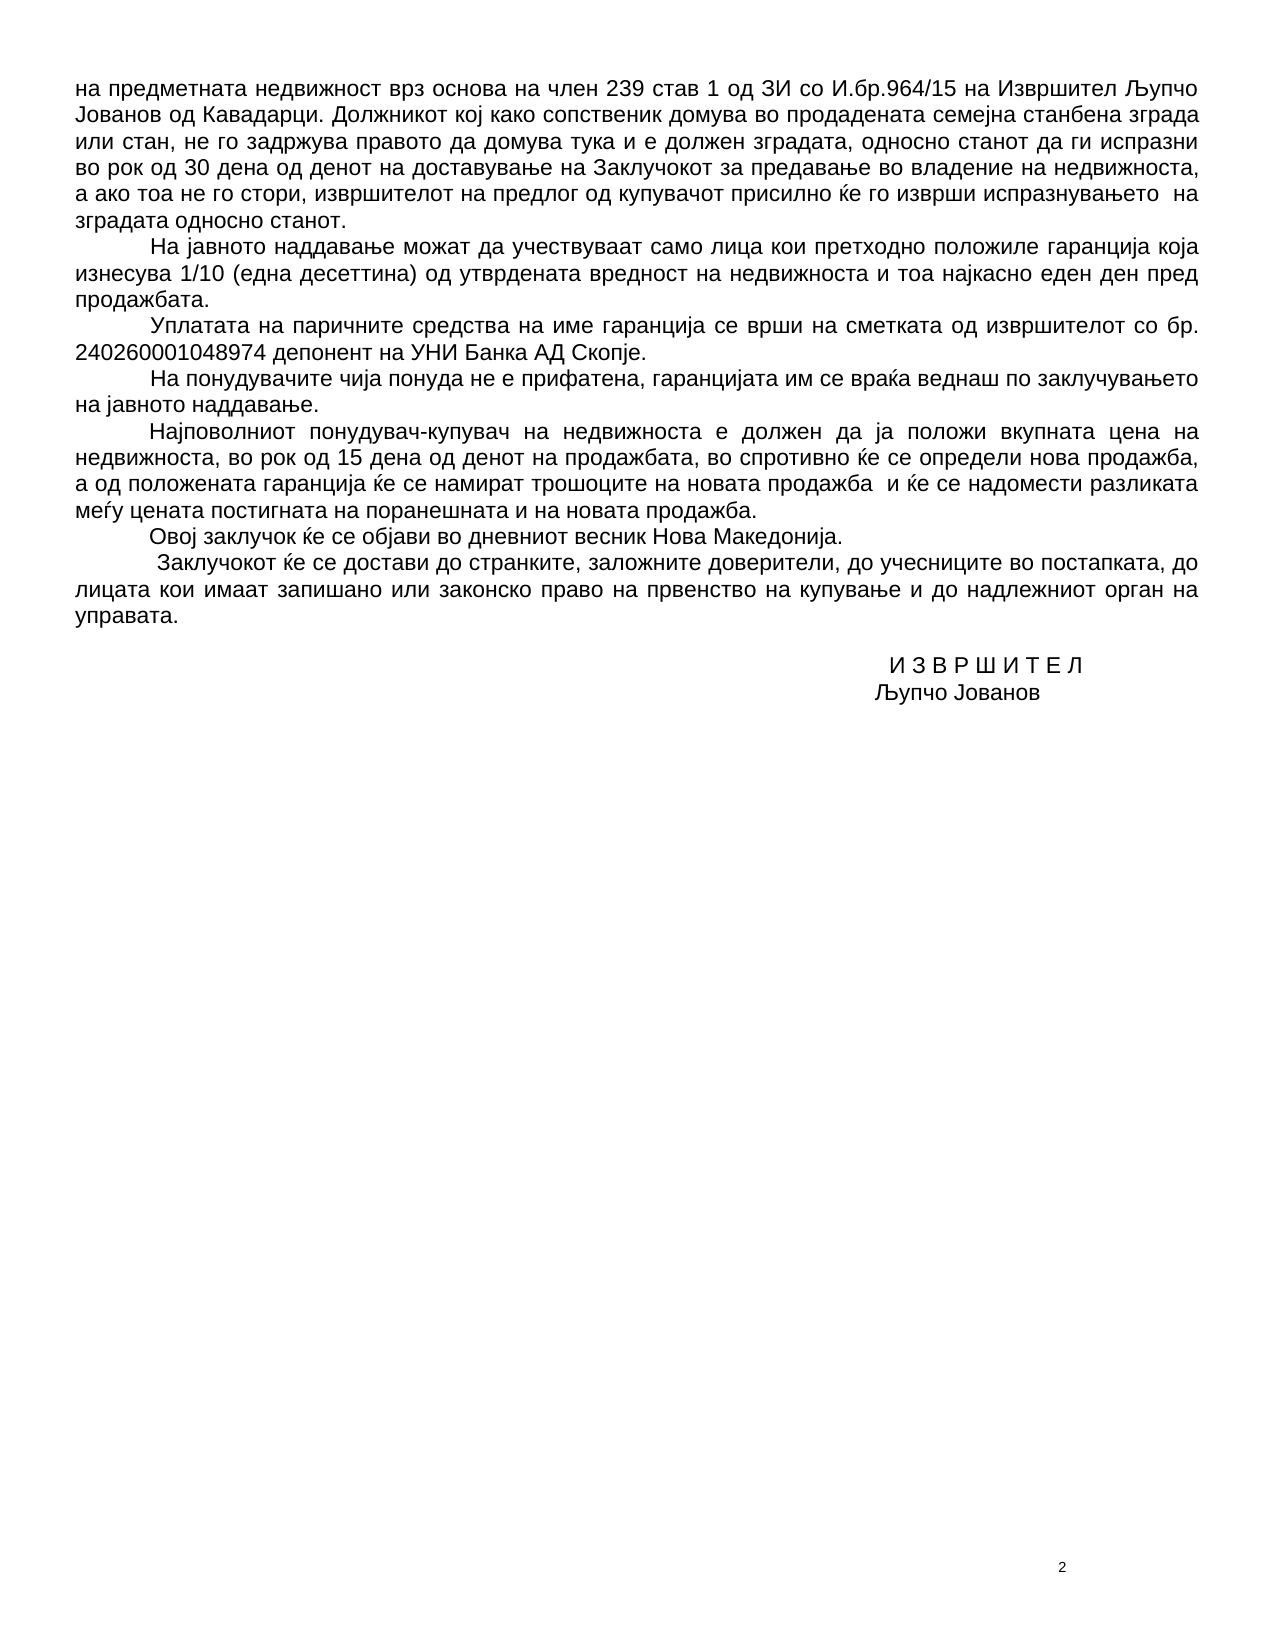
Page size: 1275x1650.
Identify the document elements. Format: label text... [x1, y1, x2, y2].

text И З В Р Ш И Т Е Л [75, 652, 1200, 679]
text На понудувачите чија понуда не е прифатена, гаранцијата им се враќа веднаш по заклучувањето на јавното наддавање. [75, 365, 1200, 418]
text Заклучокот ќе се достави до странките, заложните доверители, до учесниците во постапката, до лицата кои имаат запишано или законско право на првенство на купување и до надлежниот орган на управата. [75, 549, 1200, 628]
text Овој заклучок ќе се објави во дневниот весник Нова Македонија. [75, 523, 1200, 549]
text Уплатата на паричните средства на име гаранција се врши на сметката од извршителот со бр. 240260001048974 депонент на УНИ Банка АД Скопје. [75, 312, 1200, 365]
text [75, 75, 1200, 233]
table_header Љупчо Јованов [734, 679, 1181, 767]
text Најповолниот понудувач-купувач на недвижноста е должен да ја положи вкупната цена на недвижноста, во рок од 15 дена од денот на продажбата, во спротивно ќе се определи нова продажба, а од положената гаранција ќе се намират трошоците на новата продажба и ќе се надомести разликата меѓу цената постигната на поранешната и на новата продажба. [75, 418, 1200, 523]
text На јавното наддавање можат да учествуваат само лица кои претходно положиле гаранција која изнесува 1/10 (една десеттина) од утврдената вредност на недвижноста и тоа најкасно еден ден пред продажбата. [75, 233, 1200, 312]
